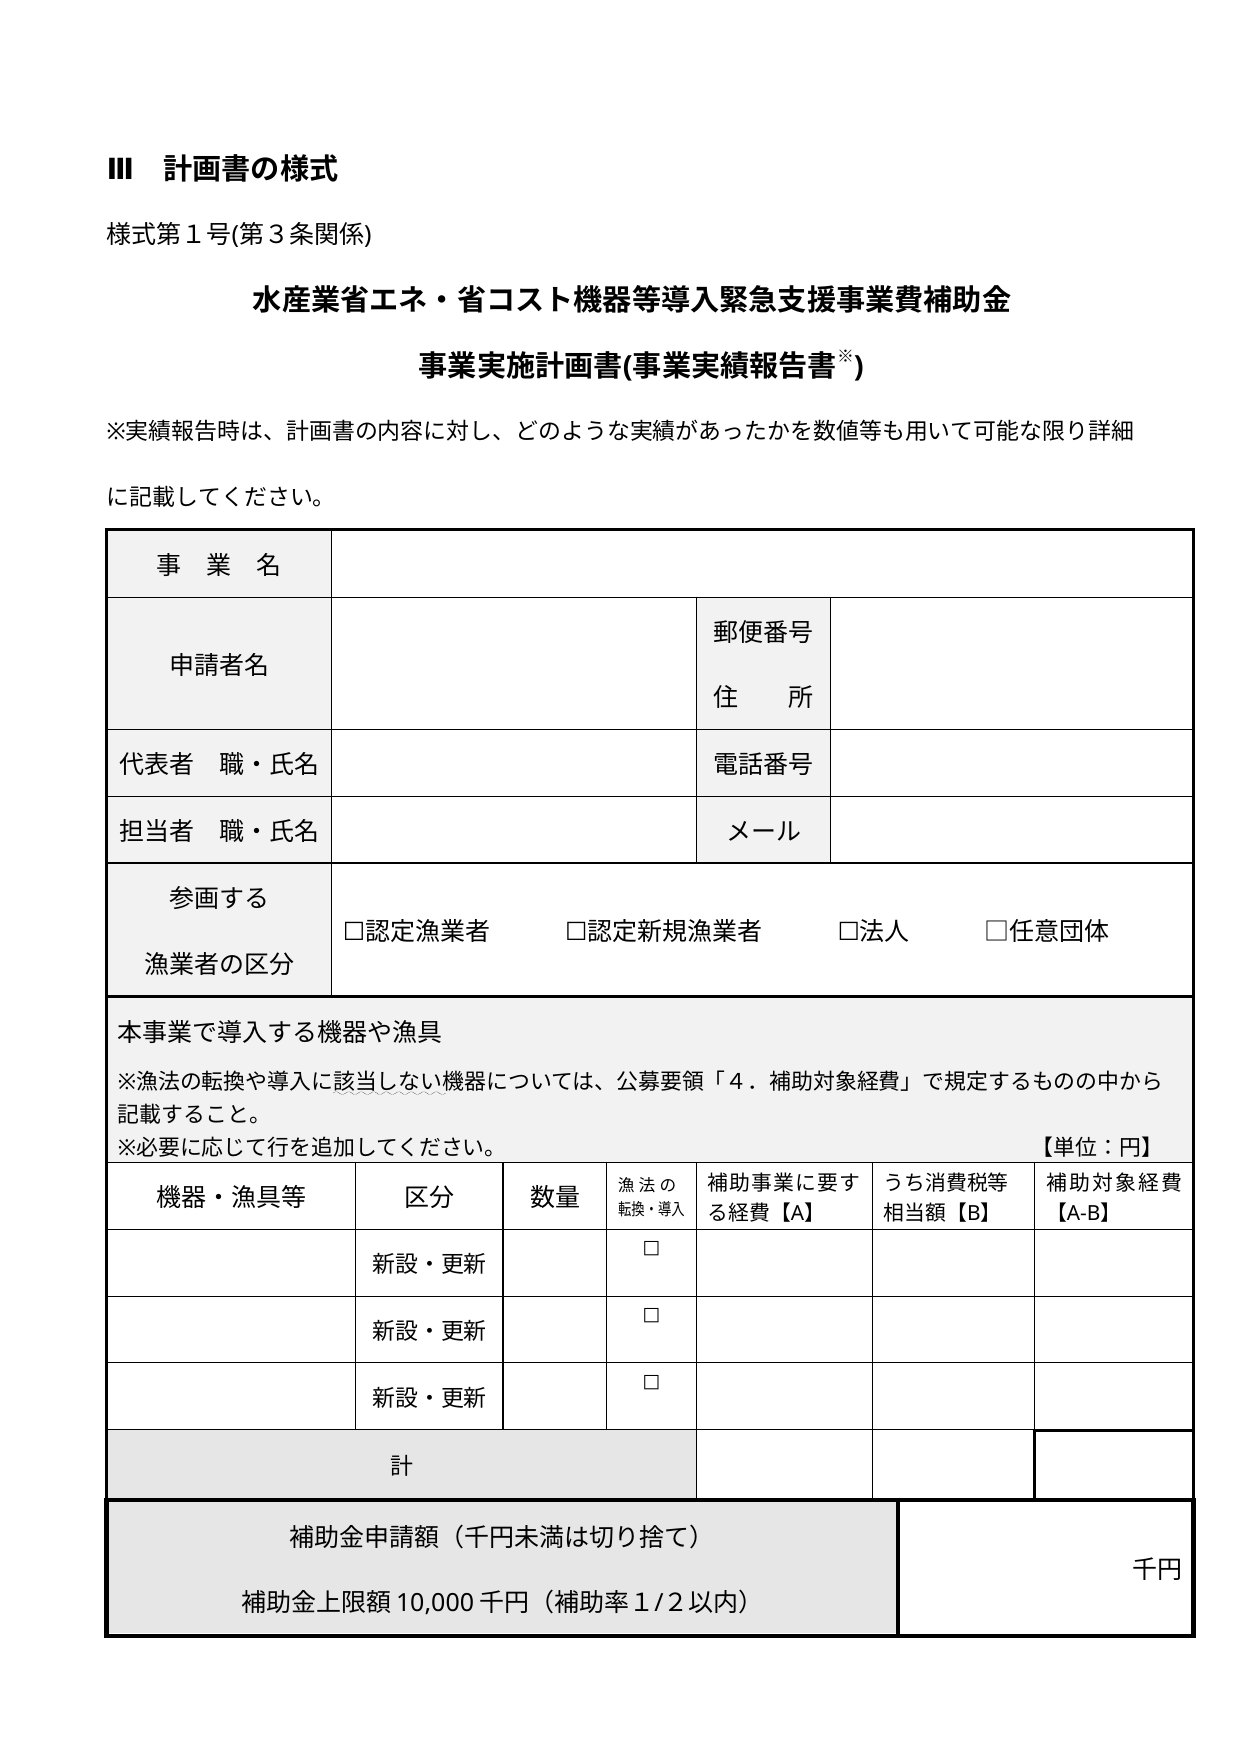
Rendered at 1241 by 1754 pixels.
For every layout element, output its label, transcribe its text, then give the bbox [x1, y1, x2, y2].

table_cell 郵便番号 住 所 [697, 598, 830, 729]
table_cell [1035, 1297, 1192, 1362]
table_cell 新設・更新 [356, 1230, 502, 1296]
table_cell [697, 1297, 872, 1362]
table_cell 電話番号 [697, 730, 830, 796]
table_cell [873, 1297, 1034, 1362]
table_cell [1036, 1432, 1192, 1498]
table_cell [1035, 1230, 1192, 1296]
table_cell 計 [108, 1430, 696, 1498]
table_header 事 業 名 [108, 531, 331, 597]
table_cell 新設・更新 [356, 1363, 502, 1429]
table_cell 機器・漁具等 [108, 1163, 355, 1229]
table_cell [1035, 1363, 1192, 1429]
table_cell [697, 1363, 872, 1429]
text 水産業省エネ・省コスト機器等導入緊急支援事業費補助金 [106, 265, 1140, 331]
table_cell 補助事業に要する経費【A】 [697, 1163, 872, 1229]
table_cell 代表者 職・氏名 [108, 730, 331, 796]
table_cell [108, 1363, 355, 1429]
table_cell 担当者 職・氏名 [108, 797, 331, 862]
text Ⅲ 計画書の様式 [106, 134, 1140, 200]
table_cell [504, 1230, 606, 1296]
table_cell [873, 1230, 1034, 1296]
table_cell 参画する 漁業者の区分 [108, 864, 331, 995]
table_cell 補助対象経費【A-B】 [1035, 1163, 1192, 1229]
table_cell ☐認定漁業者 ☐認定新規漁業者 ☐法人 □任意団体 [332, 864, 1192, 995]
table_cell □ [607, 1297, 696, 1362]
table_cell [873, 1363, 1034, 1429]
table_cell 新設・更新 [356, 1297, 502, 1362]
text ※実績報告時は、計画書の内容に対し、どのような実績があったかを数値等も用いて可能な限り詳細に記載してください。 [106, 397, 1140, 528]
table_cell [831, 730, 1192, 796]
table_cell 申請者名 [108, 598, 331, 729]
table_cell [332, 797, 696, 862]
table_cell 区分 [356, 1163, 502, 1229]
table_cell [873, 1430, 1033, 1498]
table_cell 補助金申請額（千円未満は切り捨て） 補助金上限額10,000千円（補助率１/２以内） [109, 1502, 896, 1633]
table_cell [108, 1297, 355, 1362]
table_cell [332, 730, 696, 796]
table_cell 数量 [504, 1163, 606, 1229]
table_cell [697, 1230, 872, 1296]
table_cell 本事業で導入する機器や漁具 ※漁法の転換や導入に該当しない機器については、公募要領「４．補助対象経費」で規定するものの中から記載すること。 ※必要に応じて行を追加してください。 【単位：円】 [108, 998, 1192, 1162]
table_cell [332, 598, 696, 729]
text 様式第１号(第３条関係) [106, 200, 1140, 265]
table_cell □ [607, 1363, 696, 1429]
table_cell [831, 598, 1192, 729]
table_cell [504, 1297, 606, 1362]
table_cell 千円 [900, 1502, 1191, 1633]
table_header [332, 531, 1192, 597]
table_cell メール [697, 797, 830, 862]
table_cell 漁法の 転換・導入 [607, 1163, 696, 1229]
text 事業実施計画書(事業実績報告書※) [106, 331, 1140, 397]
table_cell [108, 1230, 355, 1296]
table_cell □ [607, 1230, 696, 1296]
table_cell [504, 1363, 606, 1429]
table_cell [697, 1430, 872, 1498]
table_cell うち消費税等 相当額【B】 [873, 1163, 1034, 1229]
table_cell [831, 797, 1192, 862]
